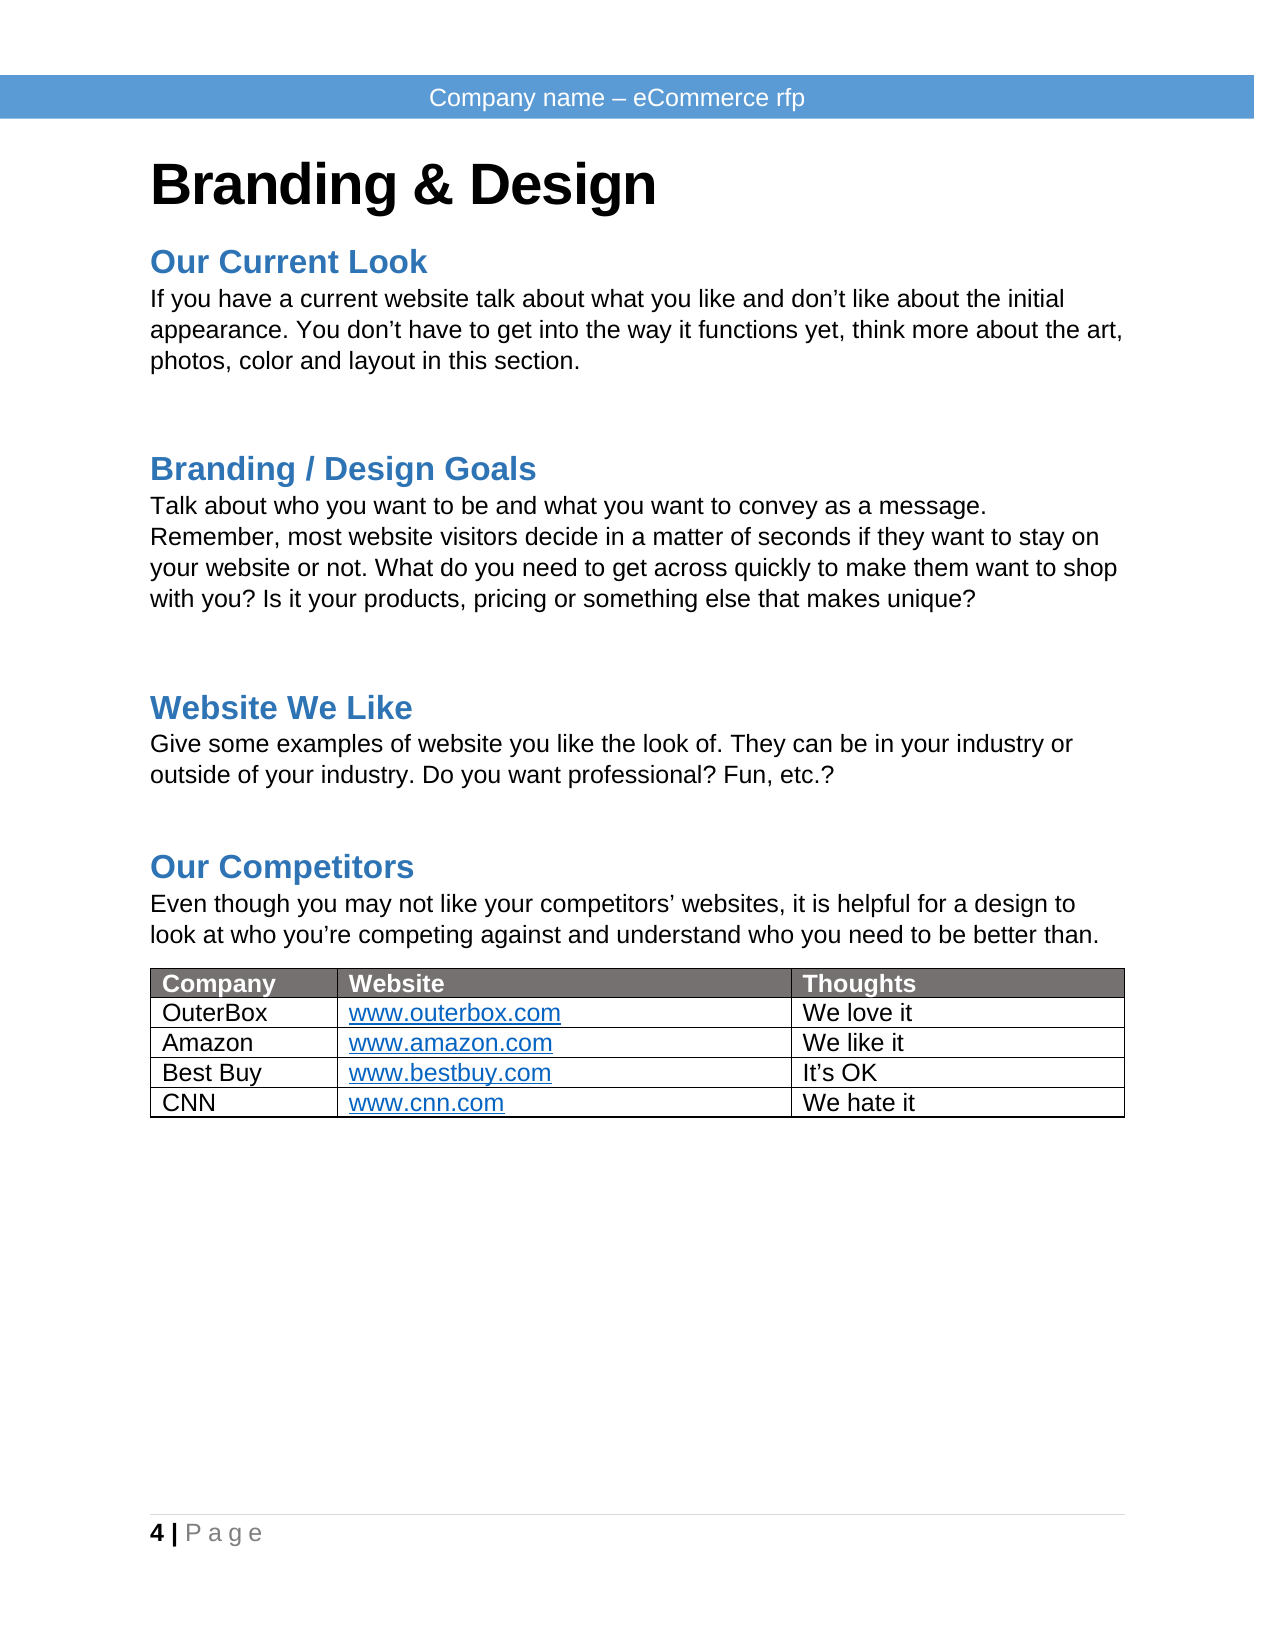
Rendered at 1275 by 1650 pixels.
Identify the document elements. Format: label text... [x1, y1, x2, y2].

subtitle Branding / Design Goals [150, 449, 1125, 488]
table_cell OuterBox [151, 998, 337, 1027]
table_cell CNN [151, 1088, 337, 1116]
table_header Website [338, 969, 791, 997]
table_cell We like it [792, 1028, 1124, 1057]
table_cell www.cnn.com [338, 1088, 791, 1116]
table_cell We hate it [792, 1088, 1124, 1116]
text Give some examples of website you like the look of. They can be in your industry or outside of your industry. Do you want professional? Fun, etc.? [150, 729, 1125, 820]
table_header Company [151, 969, 337, 997]
table_cell It’s OK [792, 1058, 1124, 1087]
text Even though you may not like your competitors’ websites, it is helpful for a design to look at who you’re competing against and understand who you need to be better than. [150, 889, 1125, 948]
table_header Thoughts [792, 969, 1124, 997]
table_cell Amazon [151, 1028, 337, 1057]
table_cell We love it [792, 998, 1124, 1027]
subtitle Our Competitors [150, 847, 1125, 886]
table_cell Best Buy [151, 1058, 337, 1087]
table_cell www.amazon.com [338, 1028, 791, 1057]
text If you have a current website talk about what you like and don’t like about the initial appearance. You don’t have to get into the way it functions yet, think more about the art, photos, color and layout in this section. [150, 283, 1125, 374]
text Talk about who you want to be and what you want to convey as a message. Remember, most website visitors decide in a matter of seconds if they want to stay on your website or not. What do you need to get across quickly to make them want to shop with you? Is it your products, pricing or something else that makes unique? [150, 491, 1125, 613]
table_cell www.outerbox.com [338, 998, 791, 1027]
title Branding & Design [150, 150, 1125, 217]
table_cell www.bestbuy.com [338, 1058, 791, 1087]
subtitle Our Current Look [150, 242, 1125, 281]
subtitle Website We Like [150, 688, 1125, 726]
